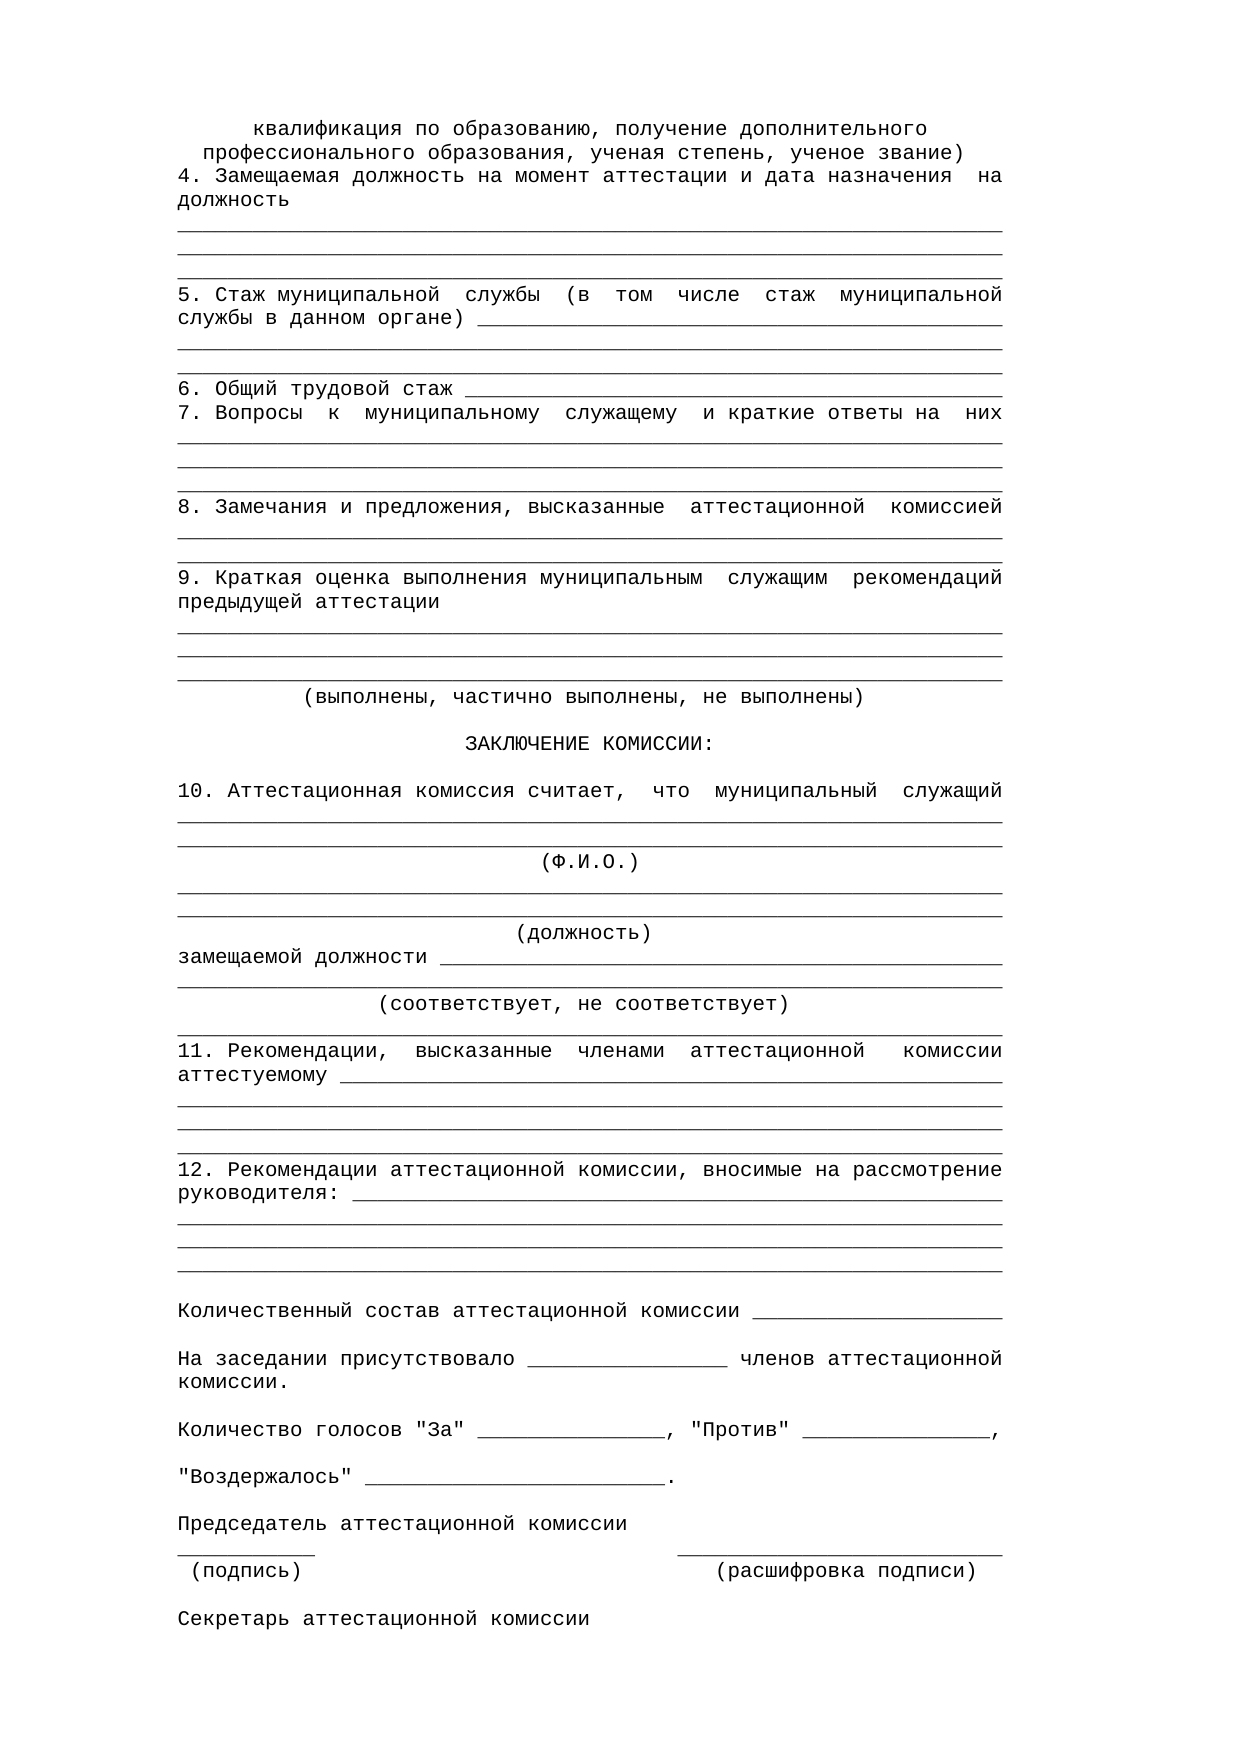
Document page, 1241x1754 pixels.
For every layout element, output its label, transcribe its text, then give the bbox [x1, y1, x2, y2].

text (подпись) (расшифровка подписи) [177, 1561, 1152, 1584]
text 10. Аттестационная комиссия считает, что муниципальный служащий [177, 780, 1152, 804]
text __________________________________________________________________ [177, 1229, 1152, 1253]
text предыдущей аттестации [177, 591, 1152, 615]
text 11. Рекомендации, высказанные членами аттестационной комиссии [177, 1040, 1152, 1064]
text __________________________________________________________________ [177, 473, 1152, 496]
text __________________________________________________________________ [177, 449, 1152, 473]
text __________________________________________________________________ [177, 260, 1152, 284]
text __________________________________________________________________ [177, 1253, 1152, 1277]
text (Ф.И.О.) [177, 851, 1152, 875]
text профессионального образования, ученая степень, ученое звание) [177, 142, 1152, 165]
text 12. Рекомендации аттестационной комиссии, вносимые на рассмотрение [177, 1158, 1152, 1182]
text 8. Замечания и предложения, высказанные аттестационной комиссией [177, 496, 1152, 520]
text __________________________________________________________________ [177, 1017, 1152, 1040]
text 4. Замещаемая должность на момент аттестации и дата назначения на [177, 165, 1152, 189]
text __________________________________________________________________ [177, 969, 1152, 993]
text (выполнены, частично выполнены, не выполнены) [177, 686, 1152, 709]
text 6. Общий трудовой стаж ___________________________________________ [177, 378, 1152, 402]
text __________________________________________________________________ [177, 898, 1152, 922]
text Количество голосов "За" _______________, "Против" _______________, [177, 1419, 1152, 1442]
text __________________________________________________________________ [177, 426, 1152, 449]
text должность [177, 189, 1152, 213]
text __________________________________________________________________ [177, 1135, 1152, 1158]
text __________________________________________________________________ [177, 1111, 1152, 1135]
text __________________________________________________________________ [177, 331, 1152, 354]
text (должность) [177, 922, 1152, 946]
text квалификация по образованию, получение дополнительного [177, 118, 1152, 142]
text __________________________________________________________________ [177, 1206, 1152, 1229]
text __________________________________________________________________ [177, 827, 1152, 851]
text __________________________________________________________________ [177, 520, 1152, 544]
text "Воздержалось" ________________________. [177, 1466, 1152, 1489]
text __________________________________________________________________ [177, 1088, 1152, 1111]
text __________________________________________________________________ [177, 804, 1152, 827]
text ЗАКЛЮЧЕНИЕ КОМИССИИ: [177, 733, 1152, 757]
text __________________________________________________________________ [177, 544, 1152, 567]
text На заседании присутствовало ________________ членов аттестационной [177, 1348, 1152, 1371]
text Секретарь аттестационной комиссии [177, 1608, 1152, 1631]
text Количественный состав аттестационной комиссии ____________________ [177, 1300, 1152, 1324]
text 7. Вопросы к муниципальному служащему и краткие ответы на них [177, 402, 1152, 426]
text 9. Краткая оценка выполнения муниципальным служащим рекомендаций [177, 567, 1152, 591]
text 5. Стаж муниципальной службы (в том числе стаж муниципальной [177, 284, 1152, 307]
text __________________________________________________________________ [177, 638, 1152, 662]
text __________________________________________________________________ [177, 354, 1152, 378]
text Председатель аттестационной комиссии [177, 1513, 1152, 1537]
text __________________________________________________________________ [177, 236, 1152, 260]
text замещаемой должности _____________________________________________ [177, 946, 1152, 969]
text __________________________________________________________________ [177, 875, 1152, 898]
text __________________________________________________________________ [177, 615, 1152, 638]
text __________________________________________________________________ [177, 662, 1152, 686]
text руководителя: ____________________________________________________ [177, 1182, 1152, 1206]
text __________________________________________________________________ [177, 213, 1152, 236]
text ___________ __________________________ [177, 1537, 1152, 1561]
text службы в данном органе) __________________________________________ [177, 307, 1152, 331]
text аттестуемому _____________________________________________________ [177, 1064, 1152, 1088]
text (соответствует, не соответствует) [177, 993, 1152, 1017]
text комиссии. [177, 1371, 1152, 1395]
